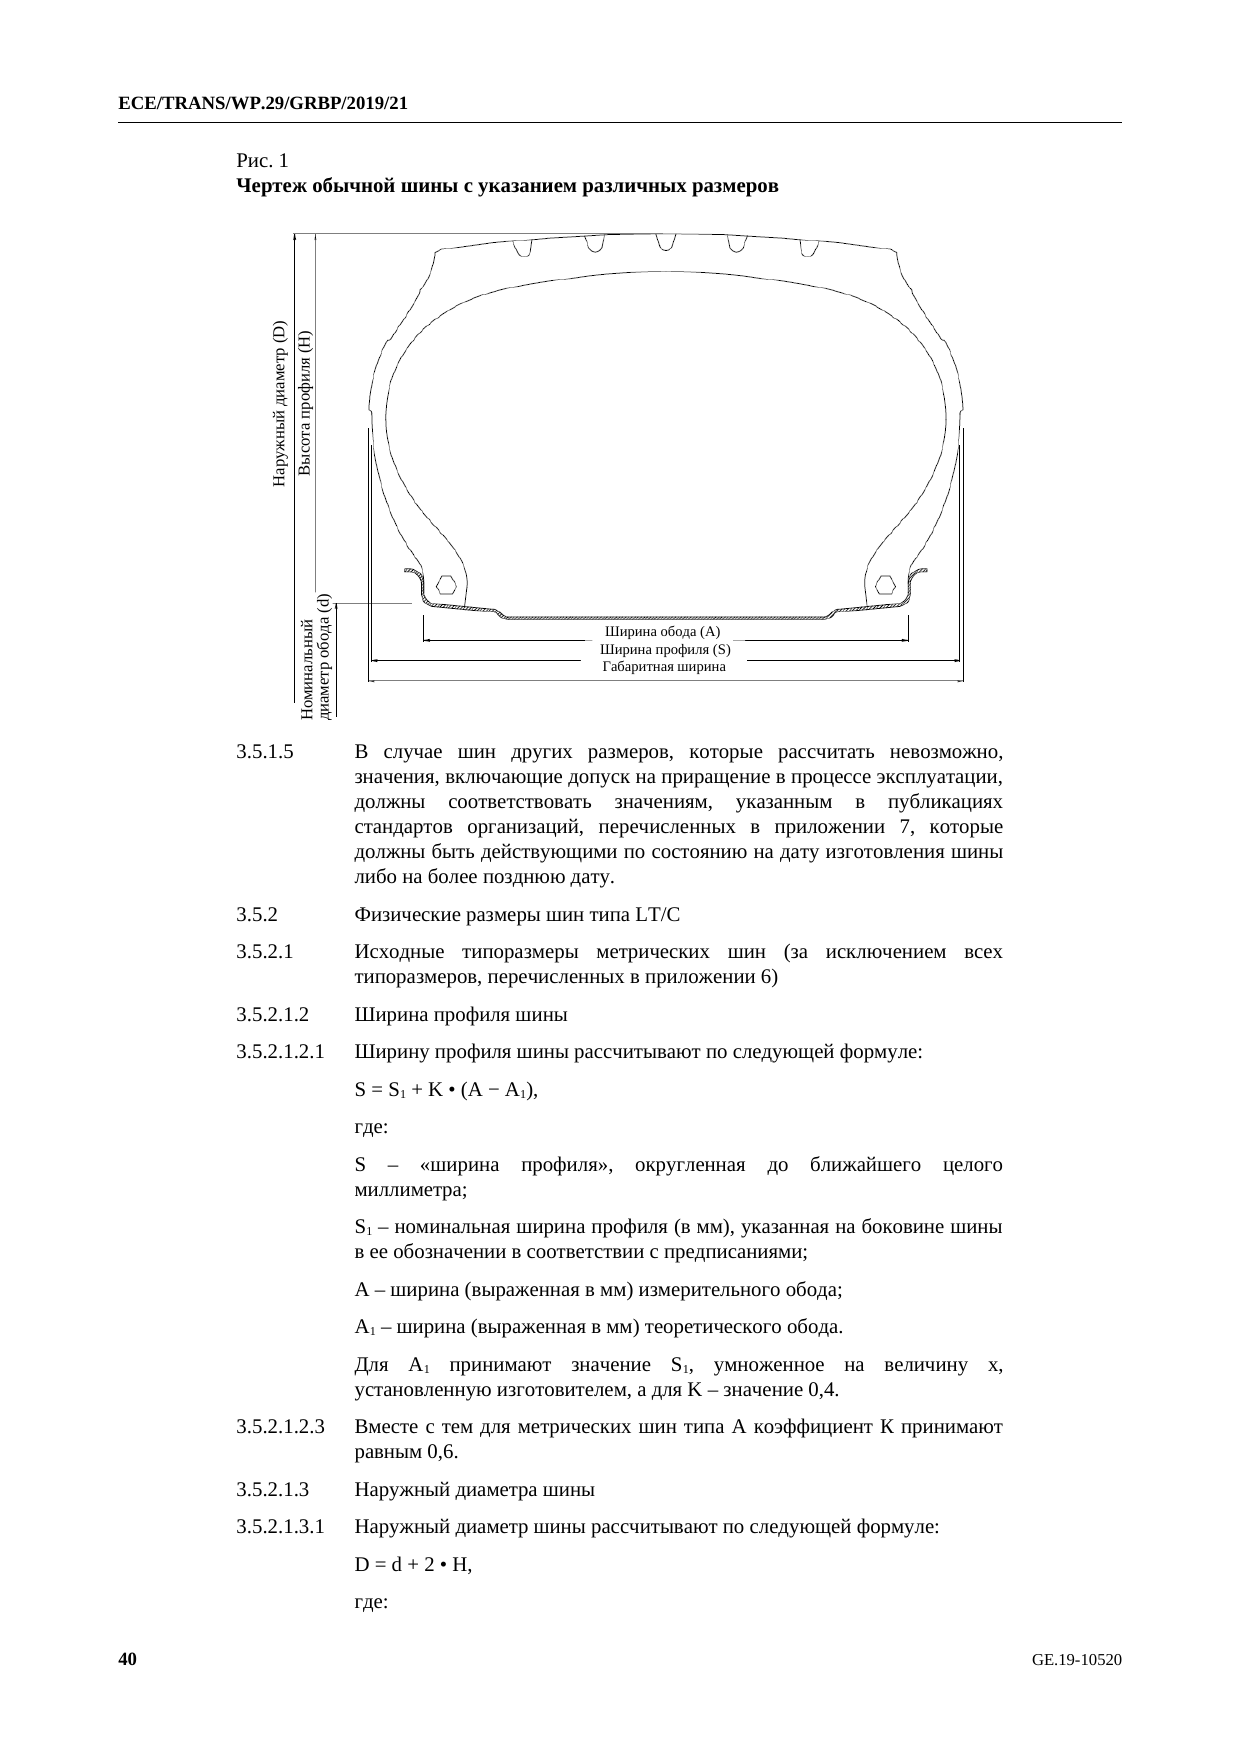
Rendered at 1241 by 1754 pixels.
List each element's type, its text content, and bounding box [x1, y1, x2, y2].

text где: [236, 1588, 1004, 1613]
text S – «ширина профиля», округленная до ближайшего целого миллиметра; [236, 1151, 1004, 1201]
text 3.5.2.1.2.1 Ширину профиля шины рассчитывают по следующей формуле: [236, 1038, 1004, 1063]
text 3.5.1.5 В случае шин других размеров, которые рассчитать невозможно, значения, включающие допуск на приращение в процессе эксплуатации, должны соответствовать значениям, указанным в публикациях стандартов организаций, перечисленных в приложении 7, которые должны быть действующими по состоянию на дату изготовления шины либо на более позднюю дату. [236, 738, 1004, 888]
text Рис. 1 Чертеж обычной шины с указанием различных размеров [118, 148, 1004, 198]
text A1 – ширина (выраженная в мм) теоретического обода. [236, 1313, 1004, 1338]
text S = S1 + K • (A − A1), [236, 1076, 1004, 1101]
text где: [236, 1113, 1004, 1138]
text A – ширина (выраженная в мм) измерительного обода; [236, 1276, 1004, 1301]
text D = d + 2 • H, [236, 1551, 1004, 1576]
text 3.5.2.1 Исходные типоразмеры метрических шин (за исключением всех типоразмеров, перечисленных в приложении 6) [236, 938, 1004, 988]
text 3.5.2.1.3 Наружный диаметра шины [236, 1476, 1004, 1501]
text Для A1 принимают значение S1, умноженное на величину x, установленную изготовителем, а для K – значение 0,4. [236, 1351, 1004, 1401]
text 3.5.2.1.2 Ширина профиля шины [236, 1001, 1004, 1026]
text 3.5.2 Физические размеры шин типа LT/C [236, 901, 1004, 926]
text S1 – номинальная ширина профиля (в мм), указанная на боковине шины в ее обозначении в соответствии с предписаниями; [236, 1213, 1004, 1263]
text 3.5.2.1.2.3 Вместе с тем для метрических шин типа А коэффициент К принимают равным 0,6. [236, 1413, 1004, 1463]
text 3.5.2.1.3.1 Наружный диаметр шины рассчитывают по следующей формуле: [236, 1513, 1004, 1538]
